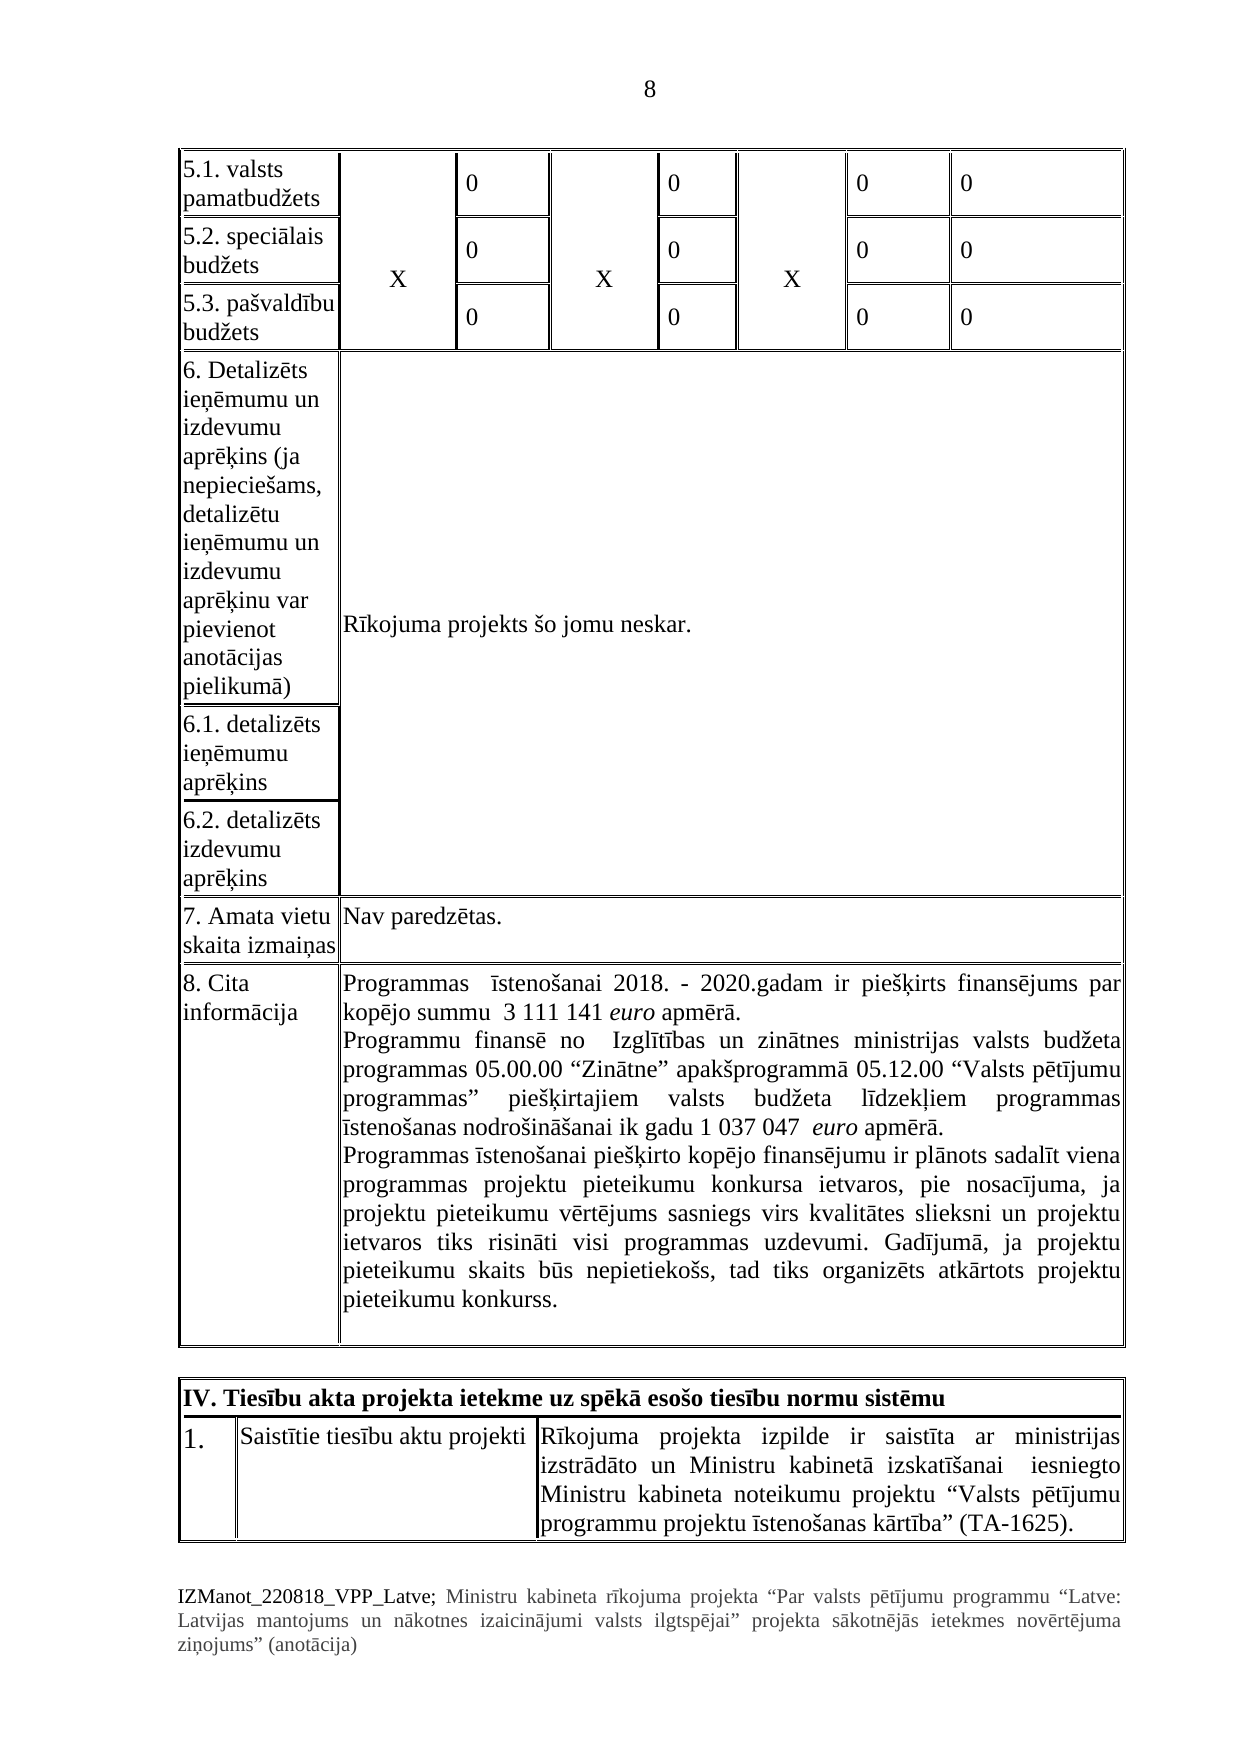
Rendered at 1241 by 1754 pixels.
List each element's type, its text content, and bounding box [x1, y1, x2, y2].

table_cell Programmas īstenošanai 2018. - 2020.gadam ir piešķirts finansējums par kopējo summu 3 111 141 euro apmērā. Programmu finansē no Izglītības un zinātnes ministrijas valsts budžeta programmas 05.00.00 “Zinātne” apakšprogrammā 05.12.00 “Valsts pētījumu programmas” piešķirtajiem valsts budžeta līdzekļiem programmas īstenošanas nodrošināšanai ik gadu 1 037 047 euro apmērā. Programmas īstenošanai piešķirto kopējo finansējumu ir plānots sadalīt viena programmas projektu pieteikumu konkursa ietvaros, pie nosacījuma, ja projektu pieteikumu vērtējums sasniegs virs kvalitātes slieksni un projektu ietvaros tiks risināti visi programmas uzdevumi. Gadījumā, ja projektu pieteikumu skaits būs nepietiekošs, tad tiks organizēts atkārtots projektu pieteikumu konkurss. [340, 962, 1124, 1345]
table_cell 5.3. pašvaldību budžets [180, 282, 339, 349]
table_cell 0 [458, 285, 548, 349]
table_cell X [737, 151, 847, 349]
table_header IV. Tiesību akta projekta ietekme uz spēkā esošo tiesību normu sistēmu [181, 1380, 1123, 1415]
table_cell Saistītie tiesību aktu projekti [236, 1418, 537, 1539]
table_cell Nav paredzētas. [341, 895, 1123, 962]
table_cell 5.1. valsts pamatbudžets [180, 148, 339, 215]
table_cell 6.2. detalizēts izdevumu aprēķins [181, 799, 338, 894]
table_cell 0 [456, 151, 550, 215]
table_cell 5.2. speciālais budžets [180, 215, 339, 282]
table_cell 0 [458, 218, 548, 282]
table_cell 0 [848, 285, 949, 349]
table_cell 8. Cita informācija [180, 962, 339, 1345]
table_cell X [340, 151, 456, 349]
table_cell 0 [951, 148, 1124, 215]
table_cell 1. [181, 1415, 236, 1539]
table_cell 7. Amata vietu skaita izmaiņas [181, 895, 338, 962]
table_cell 0 [660, 285, 735, 349]
table_cell Rīkojuma projekts šo jomu neskar. [340, 349, 1124, 894]
table_cell X [550, 151, 658, 349]
table_cell 0 [951, 282, 1124, 349]
table_cell 0 [847, 151, 951, 215]
table_cell 0 [951, 215, 1124, 282]
table_cell 0 [660, 218, 735, 282]
table_cell 6.1. detalizēts ieņēmumu aprēķins [181, 703, 339, 799]
table_cell Rīkojuma projekta izpilde ir saistīta ar ministrijas izstrādāto un Ministru kabinetā izskatīšanai iesniegto Ministru kabineta noteikumu projektu “Valsts pētījumu programmu projektu īstenošanas kārtība” (TA-1625). [537, 1415, 1123, 1539]
table_cell 0 [848, 218, 949, 282]
table_cell 6. Detalizēts ieņēmumu un izdevumu aprēķins (ja nepieciešams, detalizētu ieņēmumu un izdevumu aprēķinu var pievienot anotācijas pielikumā) [180, 349, 339, 703]
table_cell 0 [658, 151, 737, 215]
